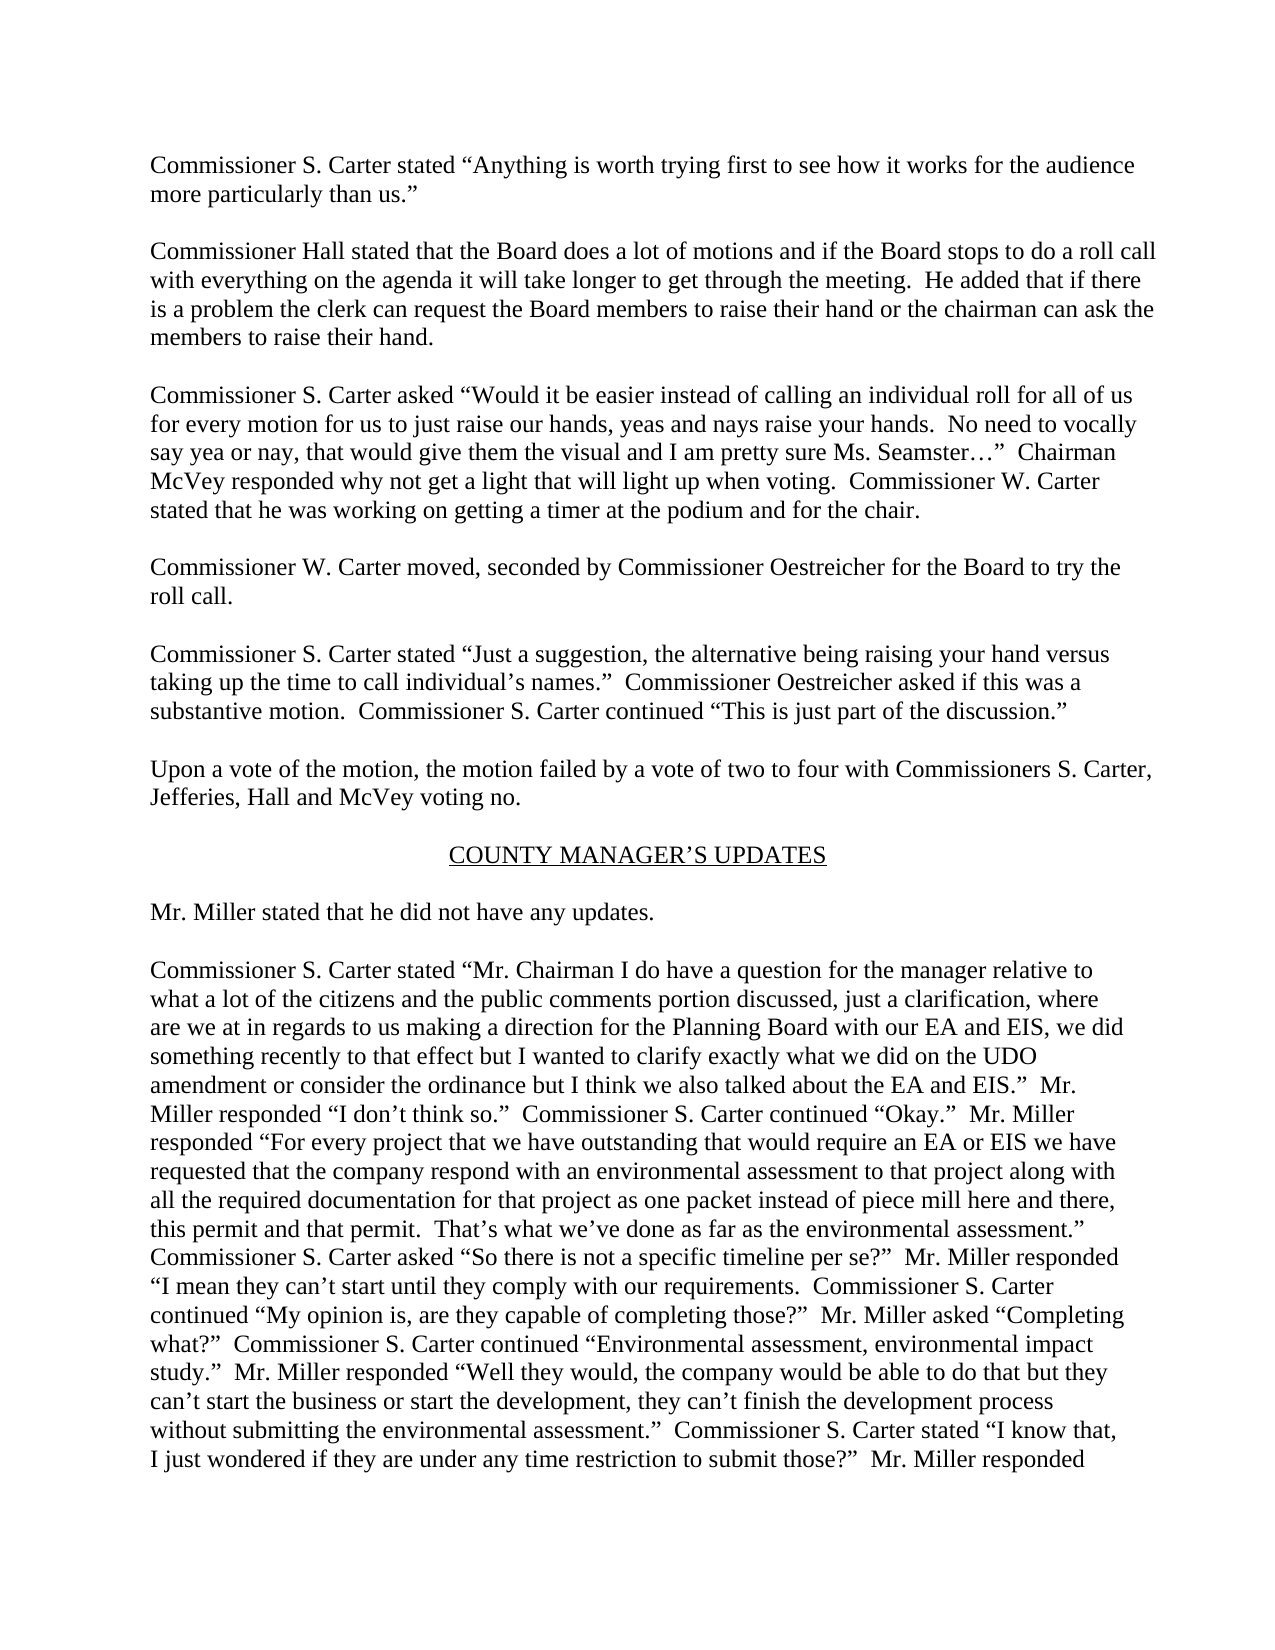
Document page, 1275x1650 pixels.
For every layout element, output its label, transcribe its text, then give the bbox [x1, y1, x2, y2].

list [150, 955, 1125, 1472]
list Mr. Miller stated that he did not have any updates. [150, 897, 1125, 926]
text Commissioner W. Carter moved, seconded by Commissioner Oestreicher for the Board to try the roll call. [150, 552, 1157, 610]
text Commissioner S. Carter asked “Would it be easier instead of calling an individual roll for all of us for every motion for us to just raise our hands, yeas and nays raise your hands. No need to vocally say yea or nay, that would give them the visual and I am pretty sure Ms. Seamster…” Chairman McVey responded why not get a light that will light up when voting. Commissioner W. Carter stated that he was working on getting a timer at the podium and for the chair. [150, 380, 1157, 524]
text Commissioner S. Carter stated “Just a suggestion, the alternative being raising your hand versus taking up the time to call individual’s names.” Commissioner Oestreicher asked if this was a substantive motion. Commissioner S. Carter continued “This is just part of the discussion.” [150, 639, 1157, 725]
text Commissioner Hall stated that the Board does a lot of motions and if the Board stops to do a roll call with everything on the agenda it will take longer to get through the meeting. He added that if there is a problem the clerk can request the Board members to raise their hand or the chairman can ask the members to raise their hand. [150, 236, 1157, 351]
list COUNTY MANAGER’S UPDATES [150, 840, 1125, 869]
text Commissioner S. Carter stated “Anything is worth trying first to see how it works for the audience more particularly than us.” [150, 150, 1157, 207]
text Upon a vote of the motion, the motion failed by a vote of two to four with Commissioners S. Carter, Jefferies, Hall and McVey voting no. [150, 754, 1157, 811]
